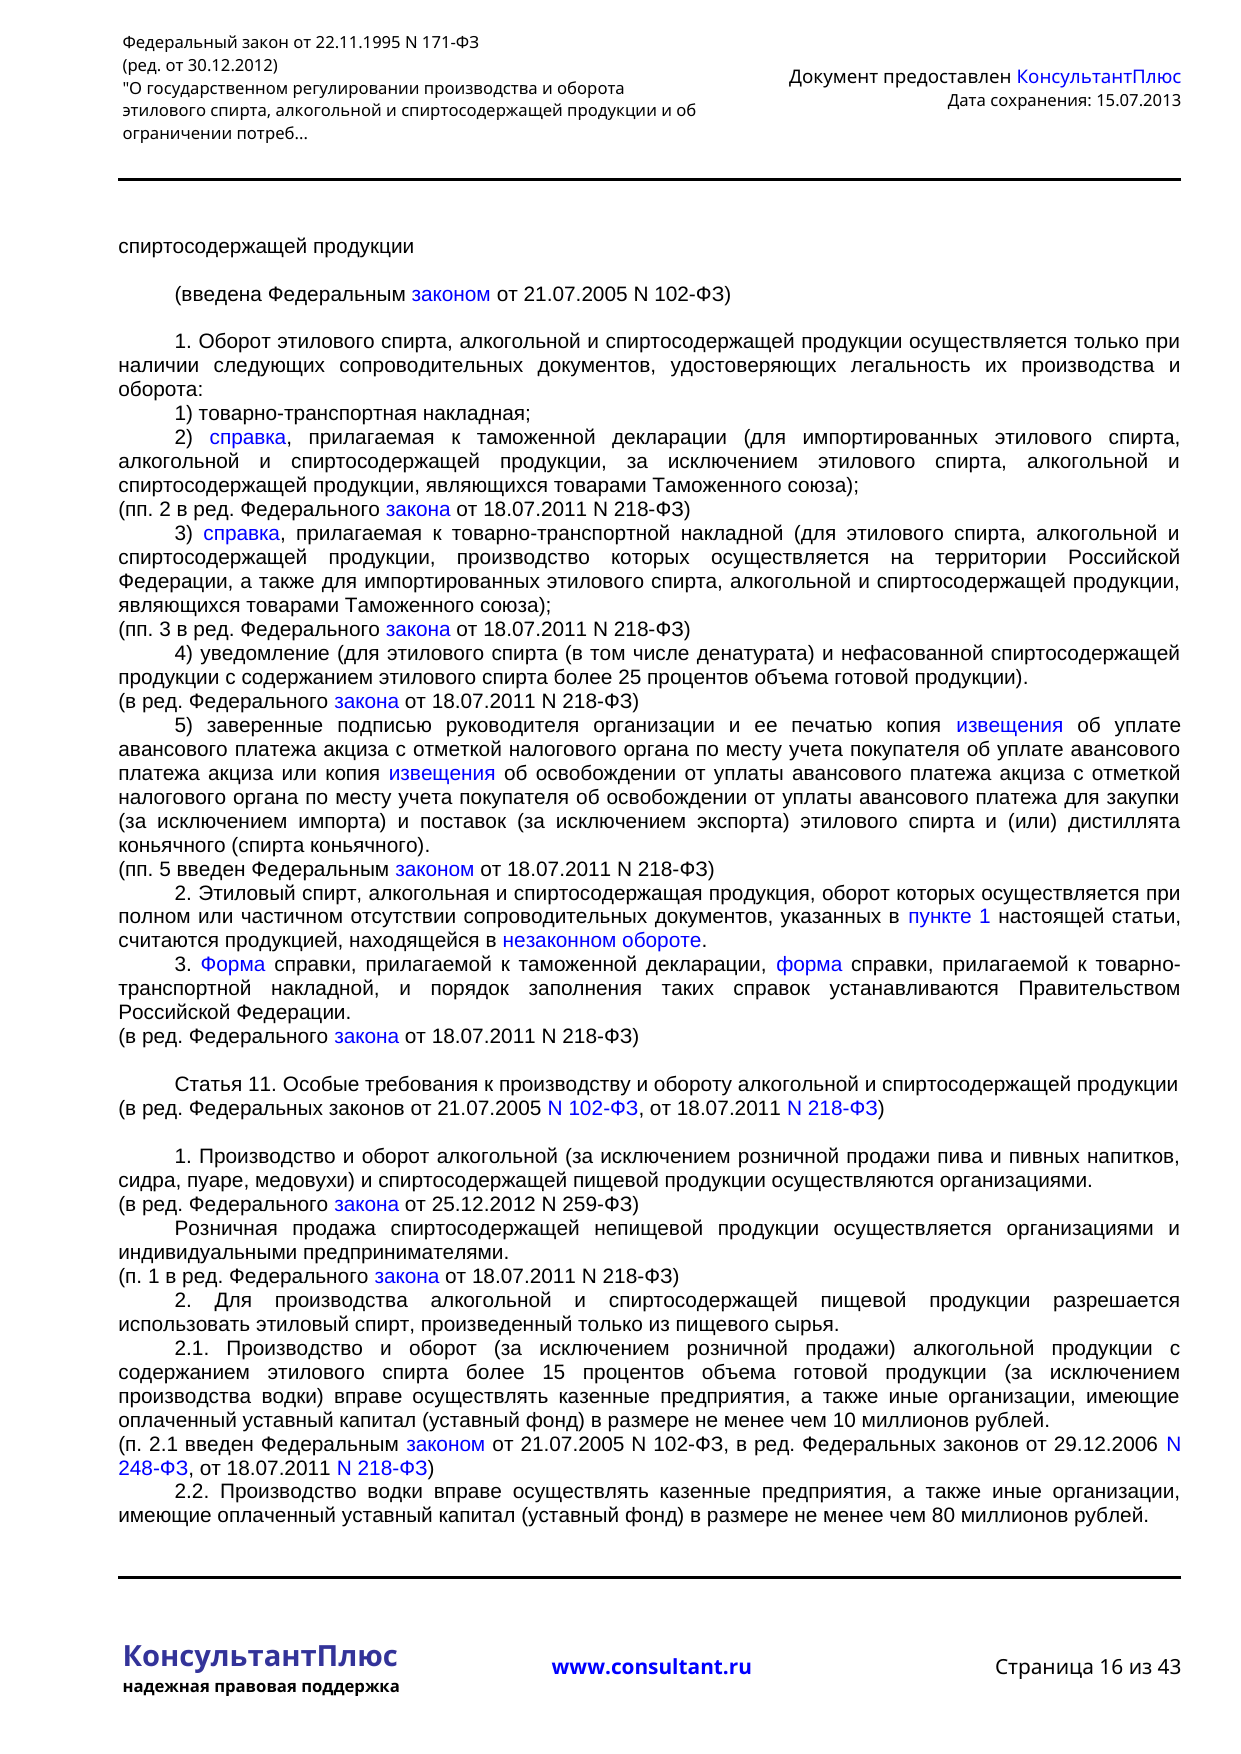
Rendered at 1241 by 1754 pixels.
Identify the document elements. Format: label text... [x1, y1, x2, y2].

text 2. Для производства алкогольной и спиртосодержащей пищевой продукции разрешается использовать этиловый спирт, произведенный только из пищевого сырья. [118, 1288, 1181, 1336]
text 1) товарно-транспортная накладная; [118, 401, 1181, 425]
text 3) справка, прилагаемая к товарно-транспортной накладной (для этилового спирта, алкогольной и спиртосодержащей продукции, производство которых осуществляется на территории Российской Федерации, а также для импортированных этилового спирта, алкогольной и спиртосодержащей продукции, являющихся товарами Таможенного союза); [118, 521, 1181, 617]
text 1. Оборот этилового спирта, алкогольной и спиртосодержащей продукции осуществляется только при наличии следующих сопроводительных документов, удостоверяющих легальность их производства и оборота: [118, 329, 1181, 401]
text 4) уведомление (для этилового спирта (в том числе денатурата) и нефасованной спиртосодержащей продукции с содержанием этилового спирта более 25 процентов объема готовой продукции). [118, 641, 1181, 689]
text (п. 1 в ред. Федерального закона от 18.07.2011 N 218-ФЗ) [118, 1264, 1181, 1288]
text 2. Этиловый спирт, алкогольная и спиртосодержащая продукция, оборот которых осуществляется при полном или частичном отсутствии сопроводительных документов, указанных в пункте 1 настоящей статьи, считаются продукцией, находящейся в незаконном обороте. [118, 880, 1181, 952]
text (введена Федеральным законом от 21.07.2005 N 102-ФЗ) [118, 281, 1181, 305]
text (пп. 3 в ред. Федерального закона от 18.07.2011 N 218-ФЗ) [118, 617, 1181, 641]
text Розничная продажа спиртосодержащей непищевой продукции осуществляется организациями и индивидуальными предпринимателями. [118, 1216, 1181, 1264]
text 2) справка, прилагаемая к таможенной декларации (для импортированных этилового спирта, алкогольной и спиртосодержащей продукции, за исключением этилового спирта, алкогольной и спиртосодержащей продукции, являющихся товарами Таможенного союза); [118, 425, 1181, 497]
text 2.2. Производство водки вправе осуществлять казенные предприятия, а также иные организации, имеющие оплаченный уставный капитал (уставный фонд) в размере не менее чем 80 миллионов рублей. [118, 1479, 1181, 1527]
text (в ред. Федерального закона от 18.07.2011 N 218-ФЗ) [118, 1024, 1181, 1048]
text (в ред. Федеральных законов от 21.07.2005 N 102-ФЗ, от 18.07.2011 N 218-ФЗ) [118, 1096, 1181, 1120]
text (п. 2.1 введен Федеральным законом от 21.07.2005 N 102-ФЗ, в ред. Федеральных законов от 29.12.2006 N 248-ФЗ, от 18.07.2011 N 218-ФЗ) [118, 1431, 1181, 1479]
text Статья 11. Особые требования к производству и обороту алкогольной и спиртосодержащей продукции [118, 1072, 1181, 1096]
text (в ред. Федерального закона от 25.12.2012 N 259-ФЗ) [118, 1192, 1181, 1216]
text 3. Форма справки, прилагаемой к таможенной декларации, форма справки, прилагаемой к товарно-транспортной накладной, и порядок заполнения таких справок устанавливаются Правительством Российской Федерации. [118, 952, 1181, 1024]
text 1. Производство и оборот алкогольной (за исключением розничной продажи пива и пивных напитков, сидра, пуаре, медовухи) и спиртосодержащей пищевой продукции осуществляются организациями. [118, 1144, 1181, 1192]
text (в ред. Федерального закона от 18.07.2011 N 218-ФЗ) [118, 689, 1181, 713]
text 5) заверенные подписью руководителя организации и ее печатью копия извещения об уплате авансового платежа акциза с отметкой налогового органа по месту учета покупателя об уплате авансового платежа акциза или копия извещения об освобождении от уплаты авансового платежа акциза с отметкой налогового органа по месту учета покупателя об освобождении от уплаты авансового платежа для закупки (за исключением импорта) и поставок (за исключением экспорта) этилового спирта и (или) дистиллята коньячного (спирта коньячного). [118, 713, 1181, 856]
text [118, 233, 1181, 257]
text (пп. 2 в ред. Федерального закона от 18.07.2011 N 218-ФЗ) [118, 497, 1181, 521]
text (пп. 5 введен Федеральным законом от 18.07.2011 N 218-ФЗ) [118, 856, 1181, 880]
text 2.1. Производство и оборот (за исключением розничной продажи) алкогольной продукции с содержанием этилового спирта более 15 процентов объема готовой продукции (за исключением производства водки) вправе осуществлять казенные предприятия, а также иные организации, имеющие оплаченный уставный капитал (уставный фонд) в размере не менее чем 10 миллионов рублей. [118, 1336, 1181, 1431]
